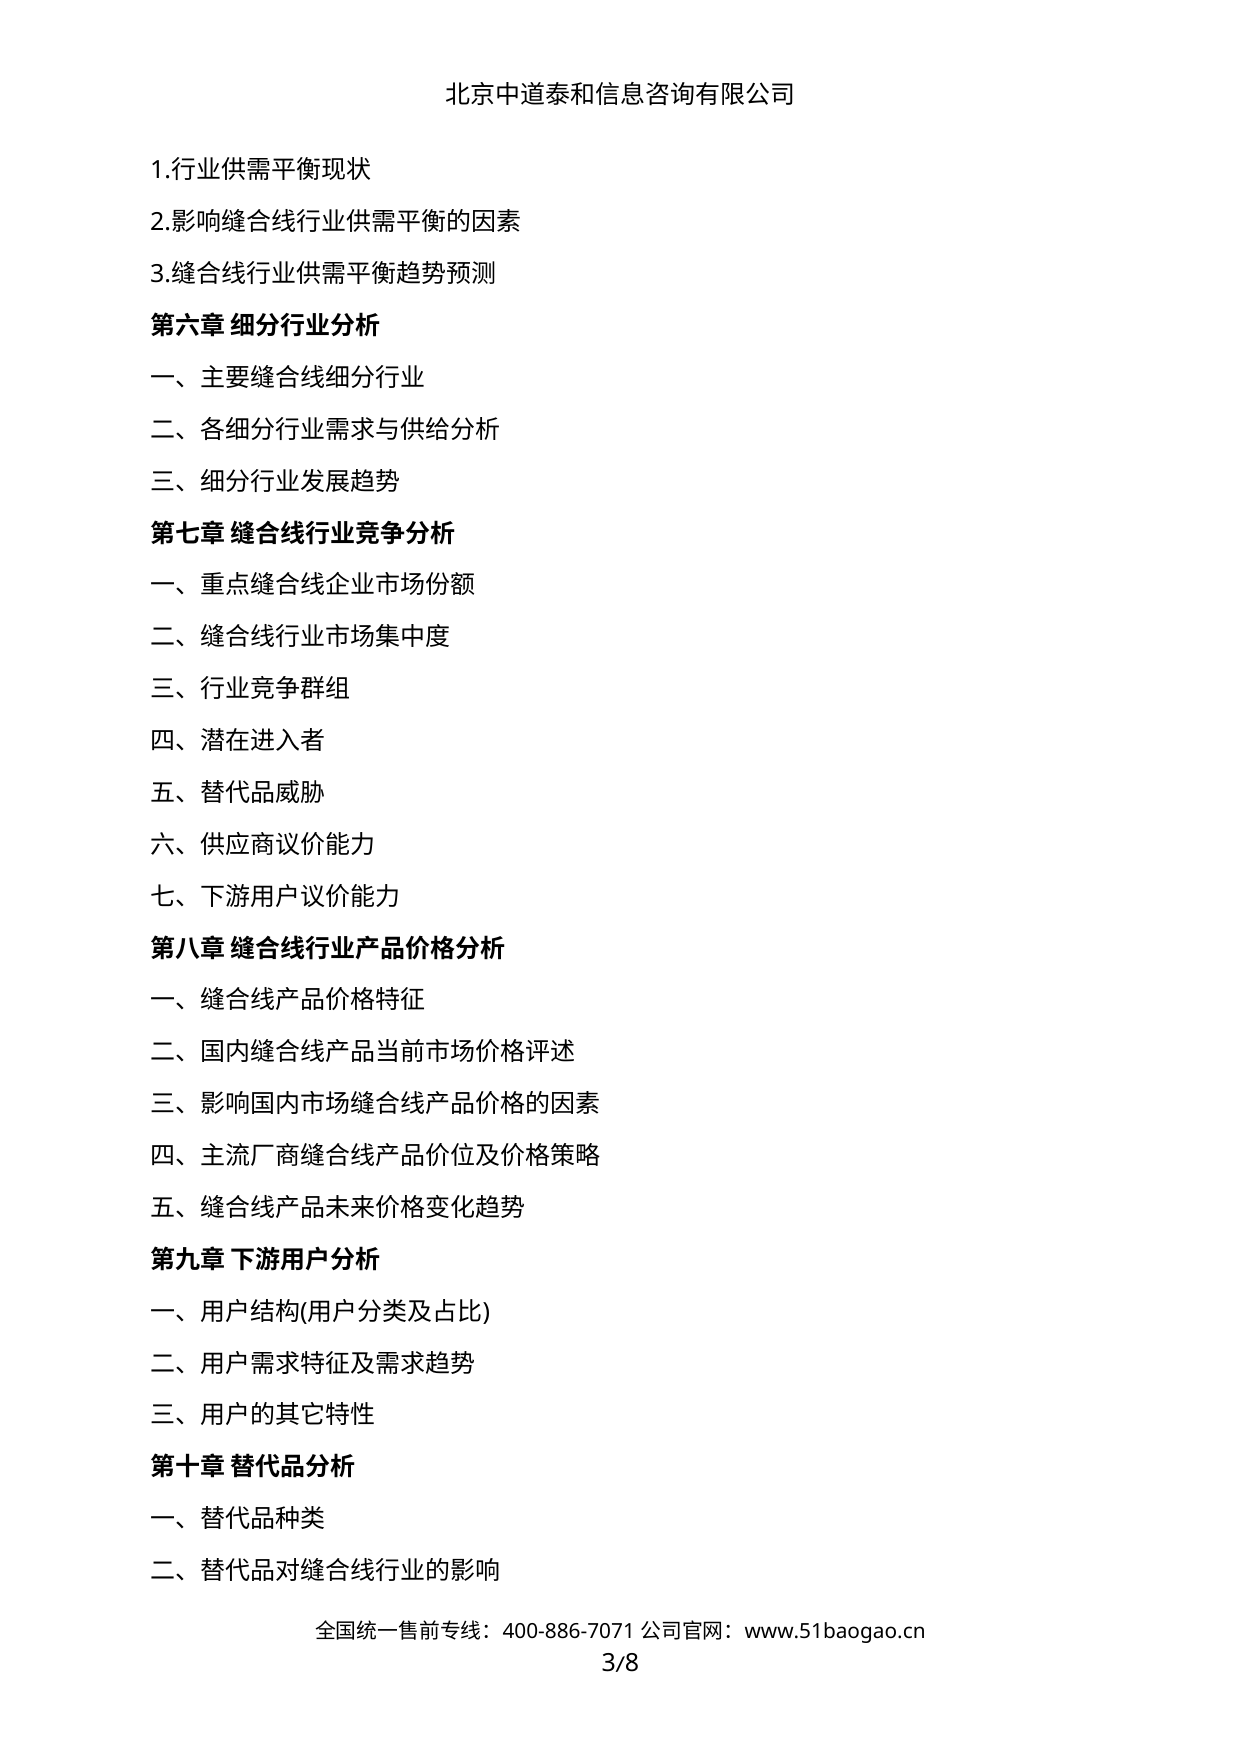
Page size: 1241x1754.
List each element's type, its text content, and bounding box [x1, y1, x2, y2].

text 二、用户需求特征及需求趋势 [150, 1343, 1090, 1379]
text 3.缝合线行业供需平衡趋势预测 [150, 254, 1090, 290]
text 1.行业供需平衡现状 [150, 150, 1090, 186]
text 第六章 细分行业分析 [150, 306, 1090, 342]
text 二、各细分行业需求与供给分析 [150, 409, 1090, 446]
text 二、替代品对缝合线行业的影响 [150, 1551, 1090, 1587]
text 一、主要缝合线细分行业 [150, 357, 1090, 394]
text 三、用户的其它特性 [150, 1395, 1090, 1431]
text 第九章 下游用户分析 [150, 1239, 1090, 1276]
text 五、替代品威胁 [150, 772, 1090, 809]
text 2.影响缝合线行业供需平衡的因素 [150, 202, 1090, 238]
text 第八章 缝合线行业产品价格分析 [150, 928, 1090, 964]
text 四、潜在进入者 [150, 721, 1090, 757]
text 一、用户结构(用户分类及占比) [150, 1291, 1090, 1327]
text 第十章 替代品分析 [150, 1447, 1090, 1483]
text 三、细分行业发展趋势 [150, 461, 1090, 497]
text 四、主流厂商缝合线产品价位及价格策略 [150, 1136, 1090, 1172]
text 二、缝合线行业市场集中度 [150, 617, 1090, 653]
text 一、缝合线产品价格特征 [150, 980, 1090, 1016]
text 六、供应商议价能力 [150, 824, 1090, 861]
text 第七章 缝合线行业竞争分析 [150, 513, 1090, 549]
text 五、缝合线产品未来价格变化趋势 [150, 1187, 1090, 1224]
text 一、重点缝合线企业市场份额 [150, 565, 1090, 601]
text 三、行业竞争群组 [150, 669, 1090, 705]
text 一、替代品种类 [150, 1499, 1090, 1535]
text 七、下游用户议价能力 [150, 876, 1090, 912]
text 三、影响国内市场缝合线产品价格的因素 [150, 1084, 1090, 1120]
text 二、国内缝合线产品当前市场价格评述 [150, 1032, 1090, 1068]
